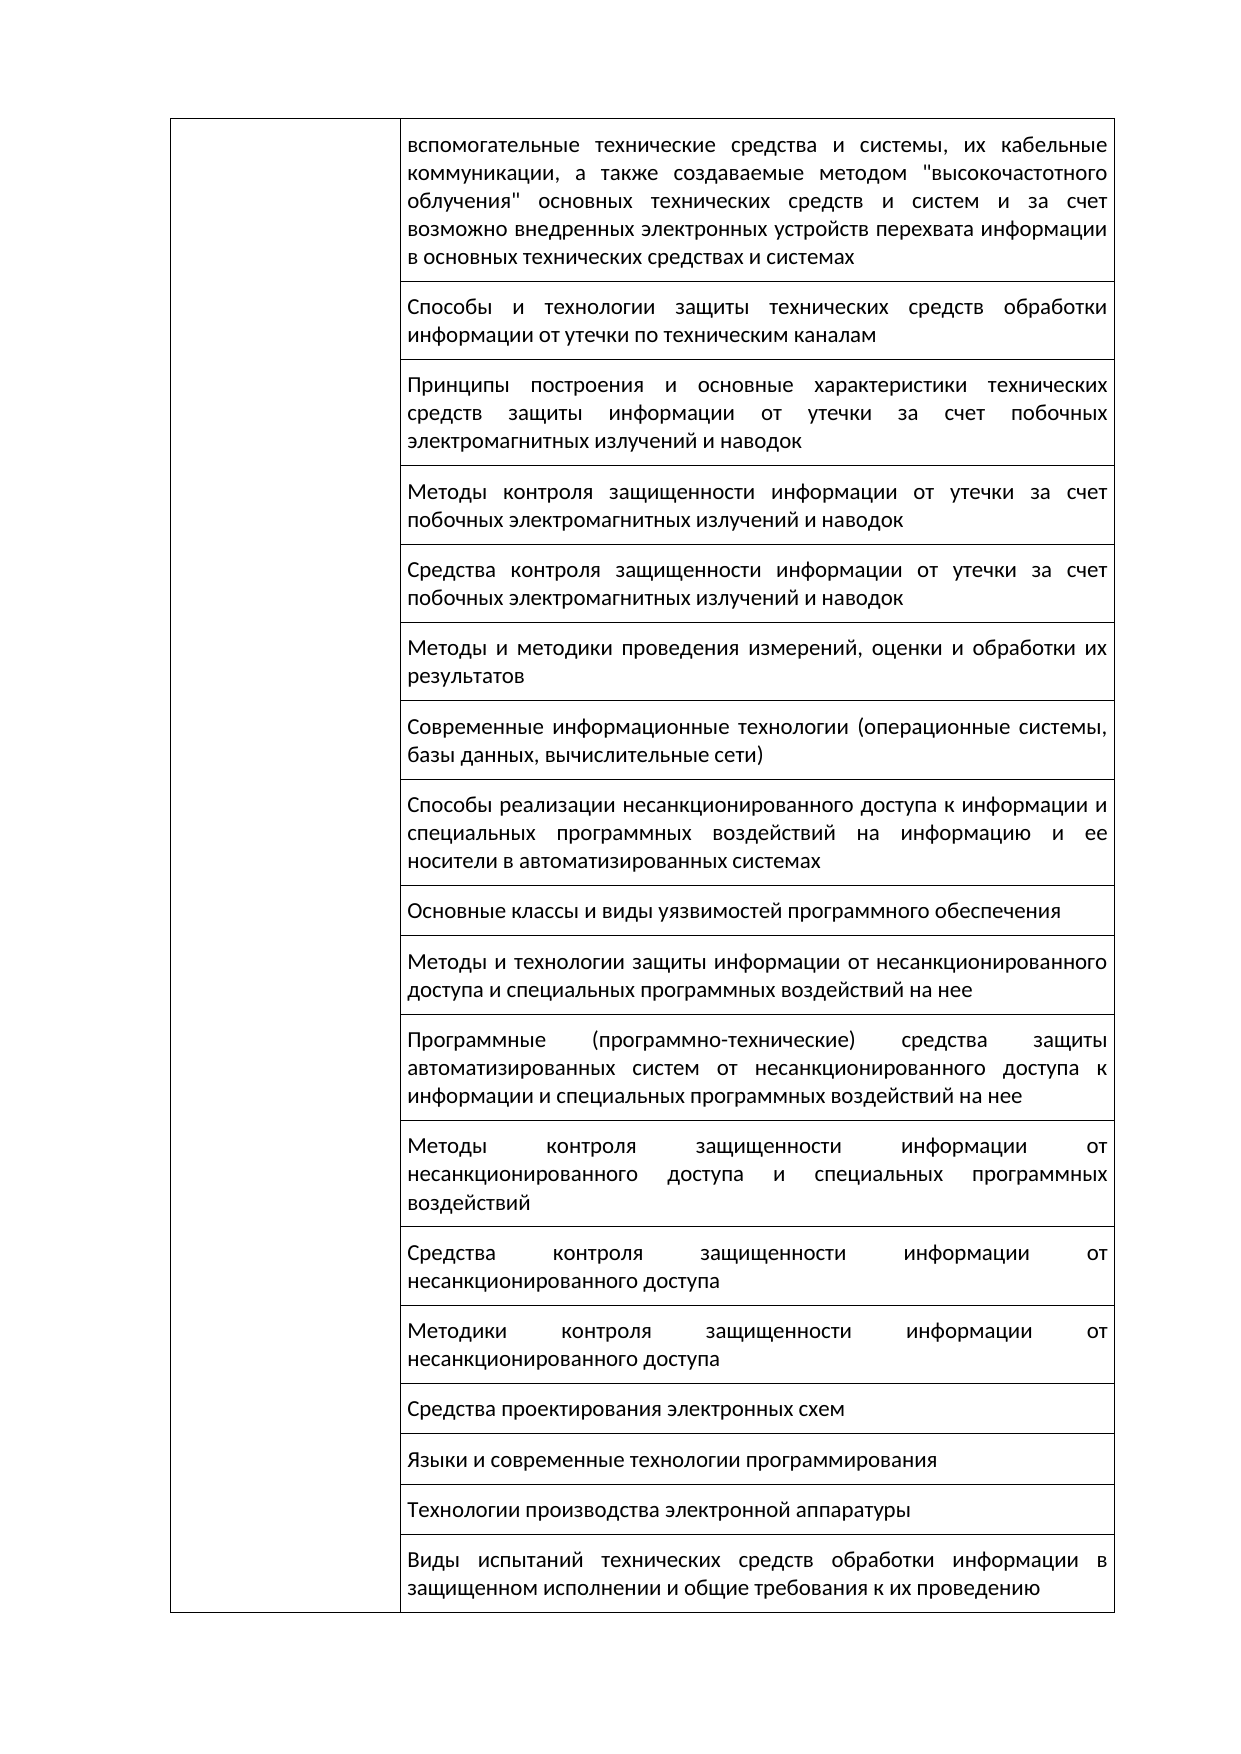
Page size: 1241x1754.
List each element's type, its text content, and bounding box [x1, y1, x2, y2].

table_cell Средства контроля защищенности информации от утечки за счет побочных электромагнитных излучений и наводок [401, 545, 1114, 622]
table_cell Технологии производства электронной аппаратуры [401, 1485, 1114, 1534]
table_cell Методы контроля защищенности информации от несанкционированного доступа и специальных программных воздействий [401, 1121, 1114, 1226]
table_cell Принципы построения и основные характеристики технических средств защиты информации от утечки за счет побочных электромагнитных излучений и наводок [401, 360, 1114, 465]
table_cell Основные классы и виды уязвимостей программного обеспечения [401, 886, 1114, 935]
table_cell Виды испытаний технических средств обработки информации в защищенном исполнении и общие требования к их проведению [401, 1535, 1114, 1612]
table_cell Способы и технологии защиты технических средств обработки информации от утечки по техническим каналам [401, 282, 1114, 359]
table_cell Методы и методики проведения измерений, оценки и обработки их результатов [401, 623, 1114, 700]
table_cell Программные (программно-технические) средства защиты автоматизированных систем от несанкционированного доступа к информации и специальных программных воздействий на нее [401, 1015, 1114, 1120]
table_cell Способы реализации несанкционированного доступа к информации и специальных программных воздействий на информацию и ее носители в автоматизированных системах [401, 780, 1114, 885]
table_cell Методы и технологии защиты информации от несанкционированного доступа и специальных программных воздействий на нее [401, 936, 1114, 1013]
table_cell [171, 1305, 400, 1612]
table_cell Средства проектирования электронных схем [401, 1384, 1114, 1433]
table_cell Методы контроля защищенности информации от утечки за счет побочных электромагнитных излучений и наводок [401, 466, 1114, 543]
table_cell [401, 119, 1114, 281]
table_cell Средства контроля защищенности информации от несанкционированного доступа [401, 1227, 1114, 1304]
table_cell Языки и современные технологии программирования [401, 1434, 1114, 1483]
table_cell Современные информационные технологии (операционные системы, базы данных, вычислительные сети) [401, 701, 1114, 778]
table_cell Методики контроля защищенности информации от несанкционированного доступа [401, 1306, 1114, 1383]
